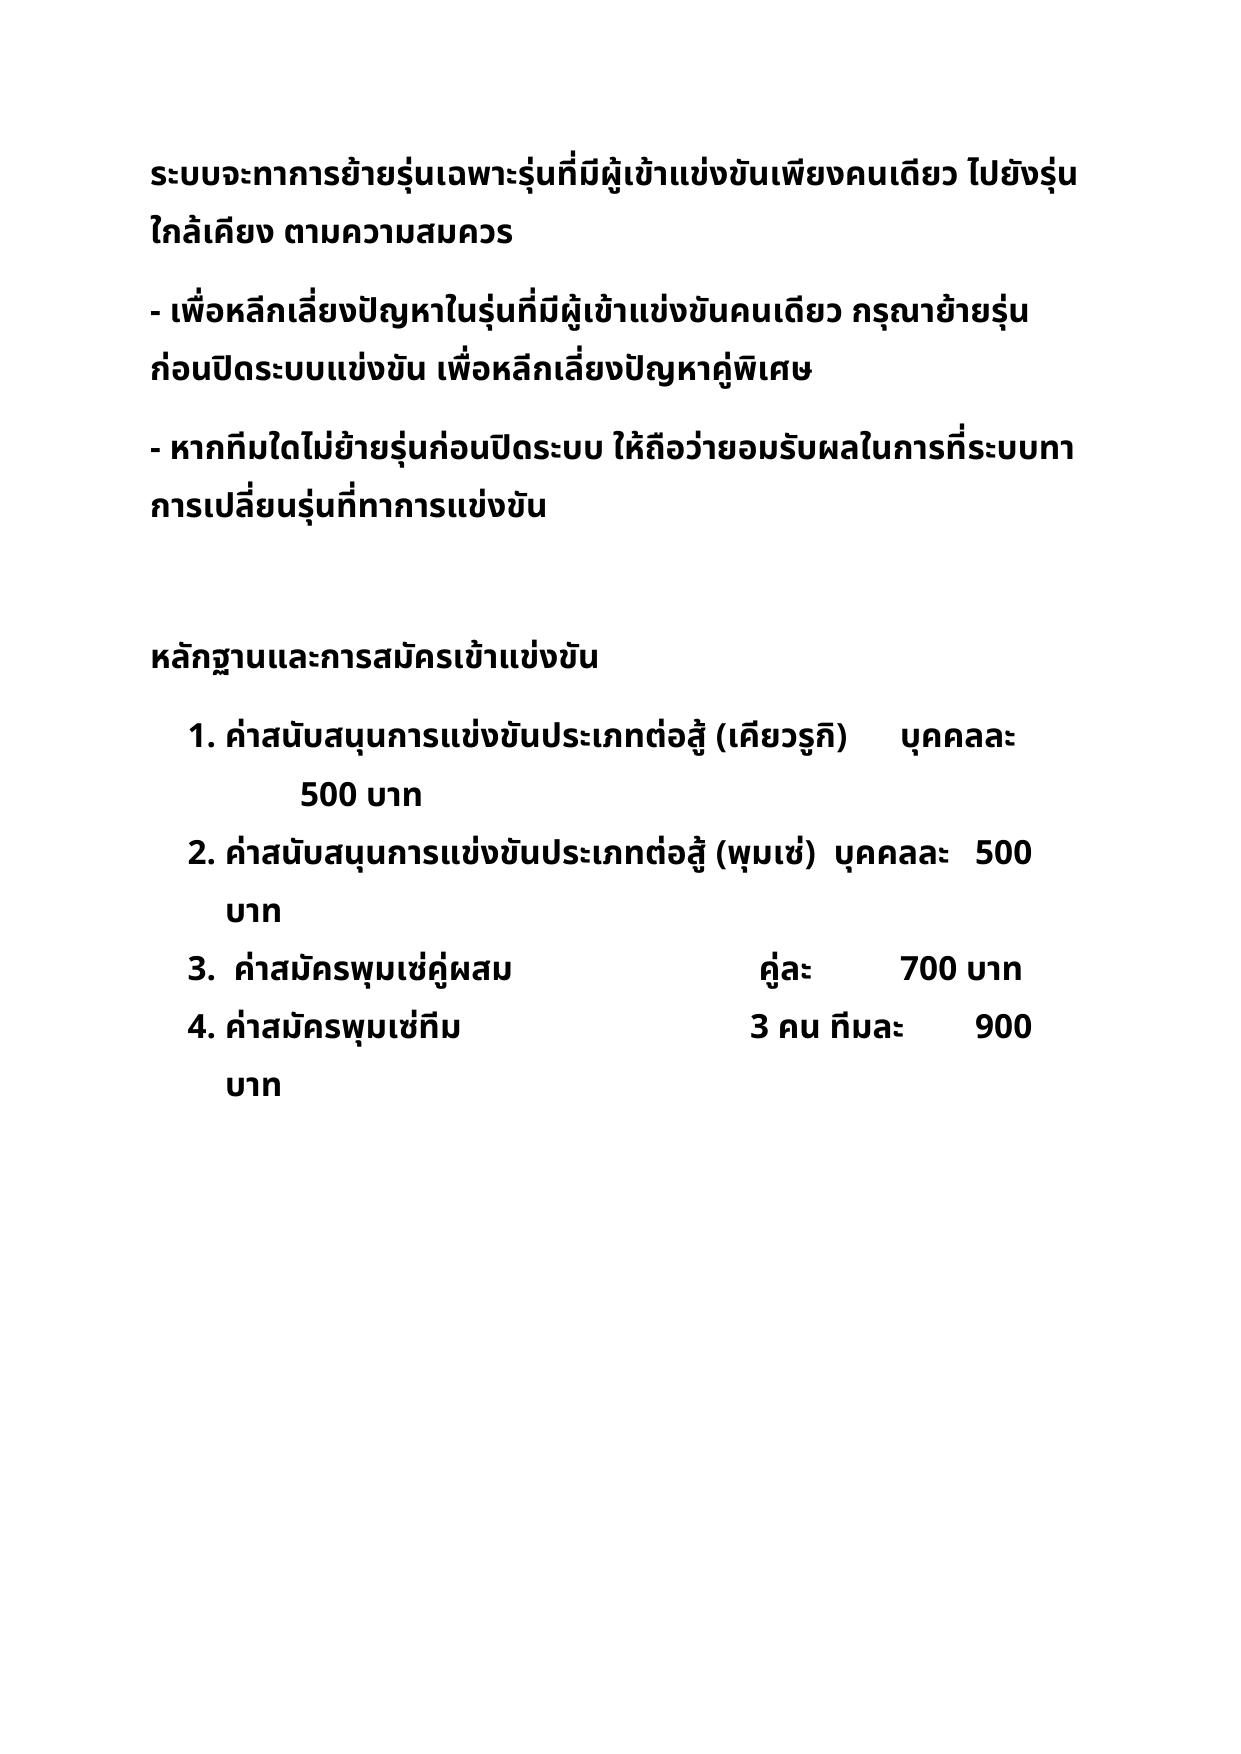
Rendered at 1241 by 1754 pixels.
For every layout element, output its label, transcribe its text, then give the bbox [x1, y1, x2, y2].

text - เพื่อหลีกเลี่ยงปัญหาในรุ่นที่มีผู้เข้าแข่งขันคนเดียว กรุณาย้ายรุ่นก่อนปิดระบบแข่งขัน เพื่อหลีกเลี่ยงปัญหาคู่พิเศษ [150, 287, 1090, 395]
text หลักฐานและการสมัครเข้าแข่งขัน [150, 633, 1090, 684]
list ค่าสนับสนุนการแข่งขันประเภทต่อสู้ (เคียวรูกิ) บุคคลละ 500 บาท [187, 712, 1090, 821]
list ค่าสนับสนุนการแข่งขันประเภทต่อสู้ (พุมเซ่) บุคคลละ 500 บาท [187, 828, 1090, 937]
list ค่าสมัครพุมเซ่ทีม 3 คน ทีมละ 900 บาท [187, 1003, 1090, 1111]
list ค่าสมัครพุมเซ่คู่ผสม คู่ละ 700 บาท [187, 944, 1090, 995]
text - หากทีมใดไม่ย้ายรุ่นก่อนปิดระบบ ให้ถือว่ายอมรับผลในการที่ระบบทาการเปลี่ยนรุ่นที่ทาการแข่งขัน [150, 423, 1090, 532]
text ระบบจะทาการย้ายรุ่นเฉพาะรุ่นที่มีผู้เข้าแข่งขันเพียงคนเดียว ไปยังรุ่นใกล้เคียง ตามความสมควร [150, 150, 1090, 258]
